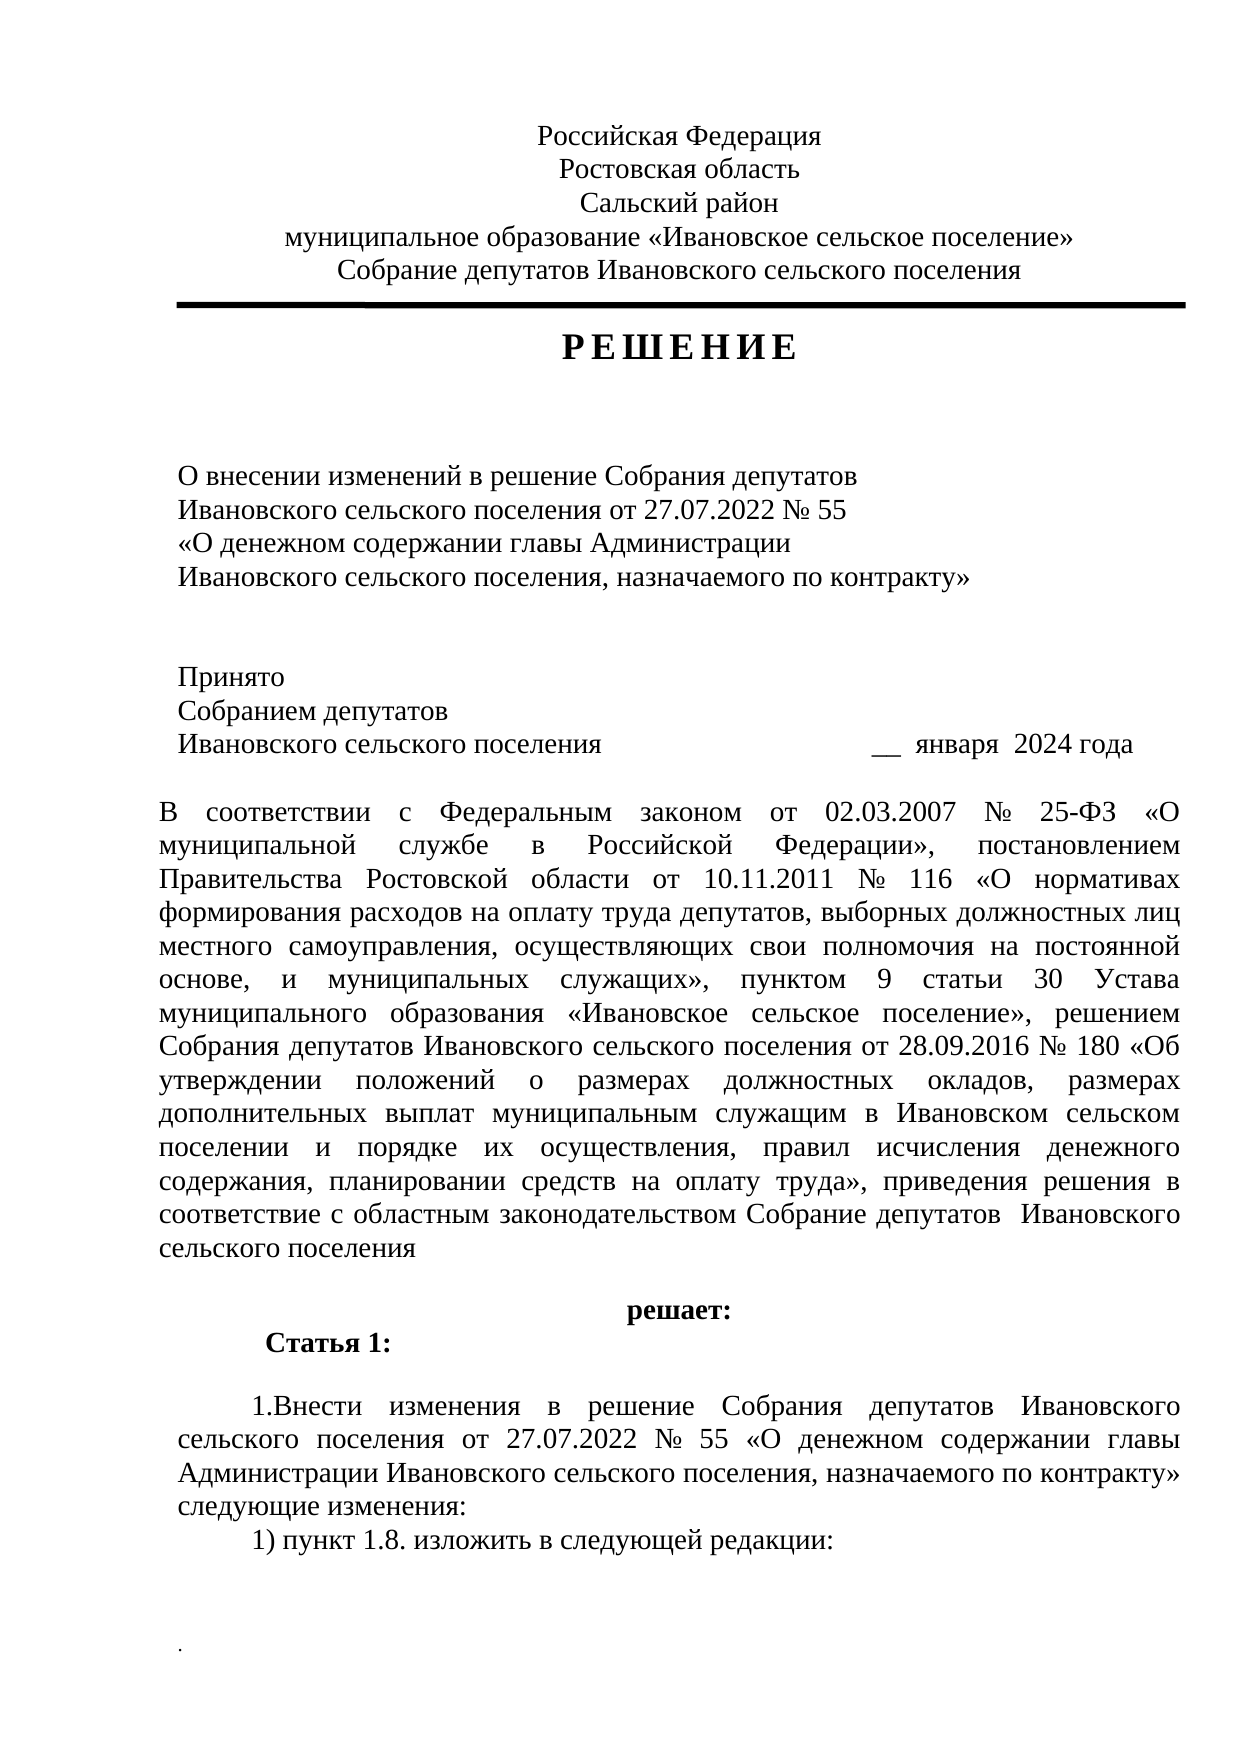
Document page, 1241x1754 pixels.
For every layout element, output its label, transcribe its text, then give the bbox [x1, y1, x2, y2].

text 1.Внести изменения в решение Собрания депутатов Ивановского сельского поселения от 27.07.2022 № 55 «О денежном содержании главы Администрации Ивановского сельского поселения, назначаемого по контракту» следующие изменения: [177, 1388, 1181, 1522]
text В соответствии с Федеральным законом от 02.03.2007 № 25-ФЗ «О муниципальной службе в Российской Федерации», постановлением Правительства Ростовской области от 10.11.2011 № 116 «О нормативах формирования расходов на оплату труда депутатов, выборных должностных лиц местного самоуправления, осуществляющих свои полномочия на постоянной основе, и муниципальных служащих», пунктом 9 статьи 30 Устава муниципального образования «Ивановское сельское поселение», решением Собрания депутатов Ивановского сельского поселения от 28.09.2016 № 180 «Об утверждении положений о размерах должностных окладов, размерах дополнительных выплат муниципальным служащим в Ивановском сельском поселении и порядке их осуществления, правил исчисления денежного содержания, планировании средств на оплату труда», приведения решения в соответствие с областным законодательством Собрание депутатов Ивановского сельского поселения [158, 794, 1181, 1263]
text Собранием депутатов [177, 693, 1181, 727]
title Статья 1: [177, 1326, 1182, 1359]
text Ивановского сельского поселения от 27.07.2022 № 55 [177, 492, 1181, 525]
text Ивановского сельского поселения, назначаемого по контракту» [177, 559, 1181, 592]
text О внесении изменений в решение Собрания депутатов [177, 458, 1181, 492]
text Ростовская область [177, 152, 1181, 185]
text РЕШЕНИЕ [177, 324, 1181, 367]
text решает: [177, 1292, 1181, 1326]
text 1) пункт 1.8. изложить в следующей редакции: [177, 1522, 1181, 1556]
text Ивановского сельского поселения __ января 2024 года [177, 727, 1181, 760]
text муниципальное образование «Ивановское сельское поселение» [177, 219, 1181, 252]
text Сальский район [177, 185, 1181, 219]
text «О денежном содержании главы Администрации [177, 525, 1181, 559]
text Российская Федерация [177, 118, 1181, 152]
text Принято [177, 659, 1181, 693]
text Собрание депутатов Ивановского сельского поселения [177, 252, 1181, 286]
